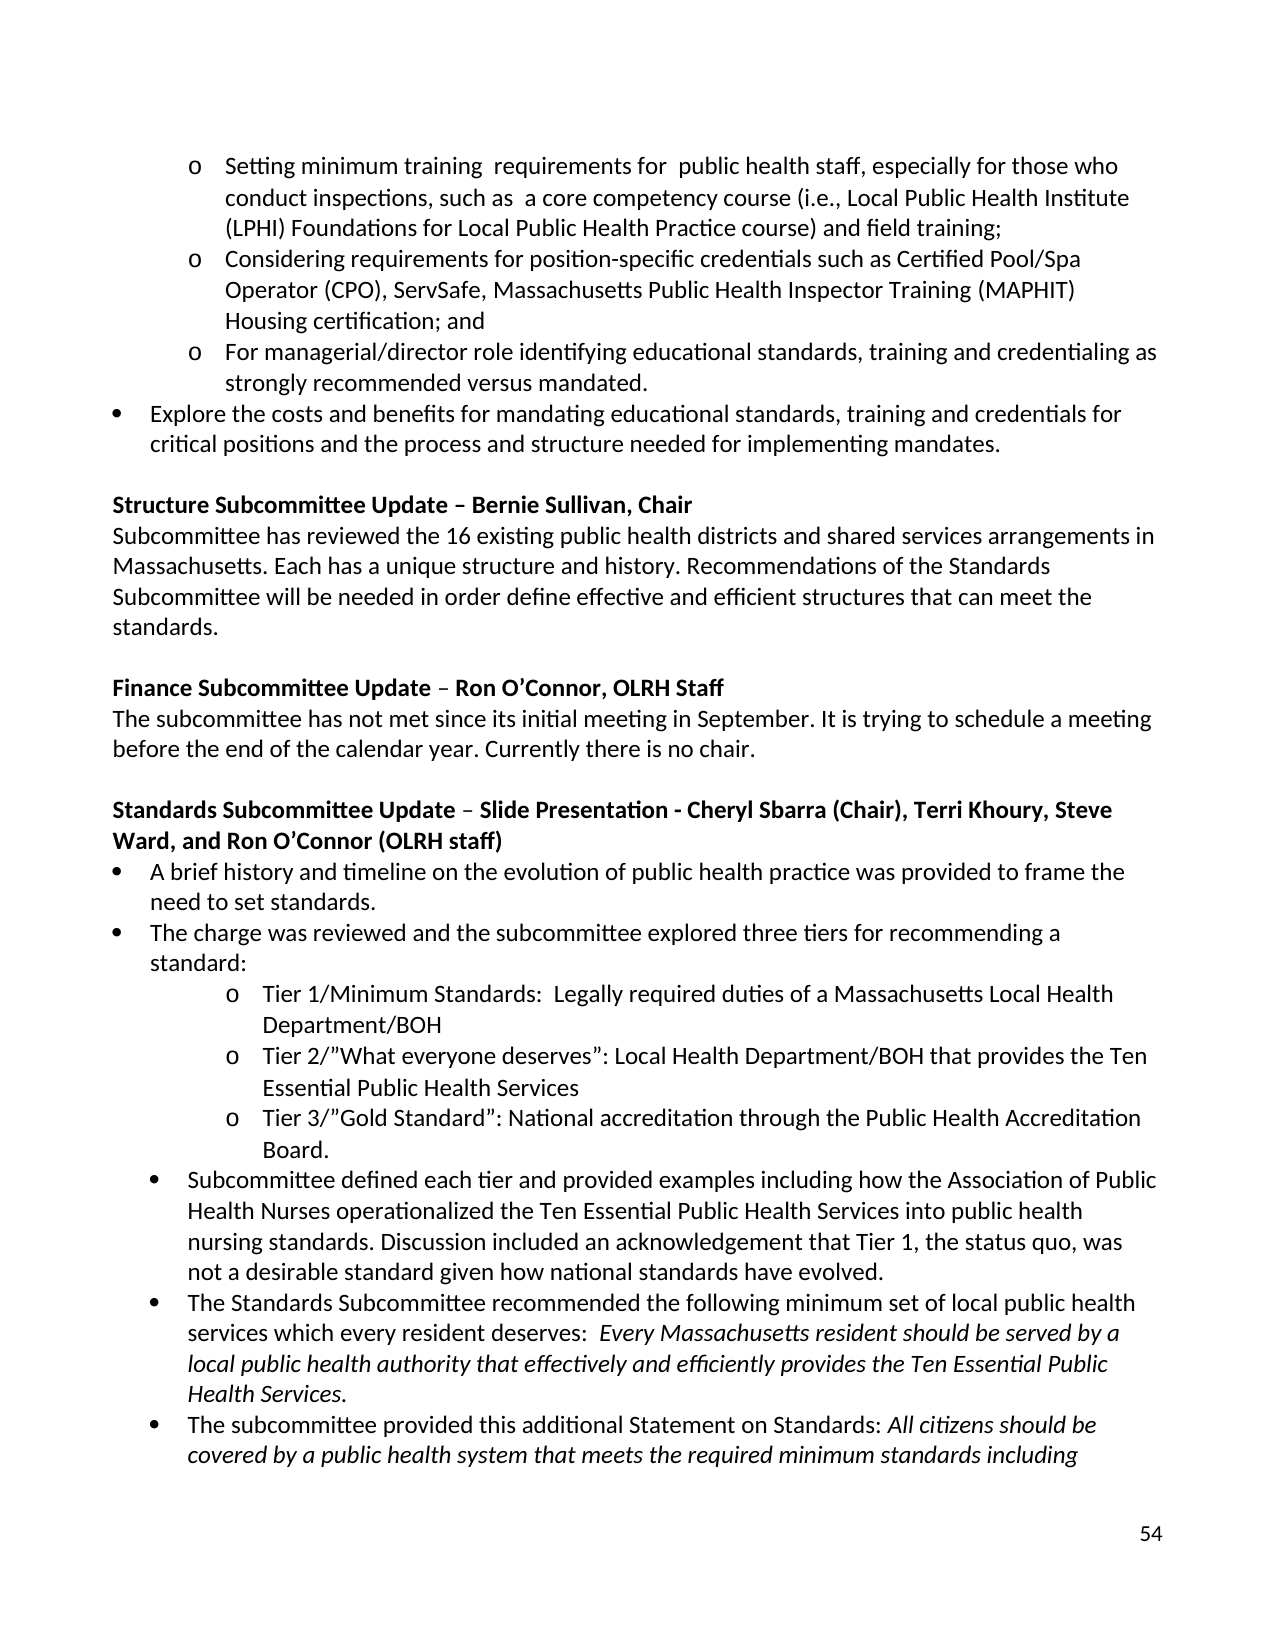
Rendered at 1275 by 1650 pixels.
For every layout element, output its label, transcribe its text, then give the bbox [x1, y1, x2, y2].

text Finance Subcommittee Update – Ron O’Connor, OLRH Staff [112, 673, 1162, 703]
text Standards Subcommittee Update – Slide Presentation - Cheryl Sbarra (Chair), Terri Khoury, Steve Ward, and Ron O’Connor (OLRH staff) [112, 795, 1162, 856]
list Tier 3/”Gold Standard”: National accreditation through the Public Health Accreditation Board. [225, 1102, 1162, 1165]
list The charge was reviewed and the subcommittee explored three tiers for recommending a standard: [112, 917, 1162, 978]
list Setting minimum training requirements for public health staff, especially for those who conduct inspections, such as a core competency course (i.e., Local Public Health Institute (LPHI) Foundations for Local Public Health Practice course) and field training; [187, 150, 1162, 243]
list Subcommittee defined each tier and provided examples including how the Association of Public Health Nurses operationalized the Ten Essential Public Health Services into public health nursing standards. Discussion included an acknowledgement that Tier 1, the status quo, was not a desirable standard given how national standards have evolved. [150, 1165, 1162, 1287]
text Structure Subcommittee Update – Bernie Sullivan, Chair [112, 489, 1162, 520]
list Explore the costs and benefits for mandating educational standards, training and credentials for critical positions and the process and structure needed for implementing mandates. [112, 398, 1162, 459]
list A brief history and timeline on the evolution of public health practice was provided to frame the need to set standards. [112, 856, 1162, 917]
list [150, 1409, 1162, 1470]
text The subcommittee has not met since its initial meeting in September. It is trying to schedule a meeting before the end of the calendar year. Currently there is no chair. [112, 703, 1162, 764]
list For managerial/director role identifying educational standards, training and credentialing as strongly recommended versus mandated. [187, 336, 1162, 398]
list Tier 1/Minimum Standards: Legally required duties of a Massachusetts Local Health Department/BOH [225, 978, 1162, 1040]
list The Standards Subcommittee recommended the following minimum set of local public health services which every resident deserves: Every Massachusetts resident should be served by a local public health authority that effectively and efficiently provides the Ten Essential Public Health Services. [150, 1287, 1162, 1409]
text Subcommittee has reviewed the 16 existing public health districts and shared services arrangements in Massachusetts. Each has a unique structure and history. Recommendations of the Standards Subcommittee will be needed in order define effective and efficient structures that can meet the standards. [112, 520, 1162, 642]
list Considering requirements for position-specific credentials such as Certified Pool/Spa Operator (CPO), ServSafe, Massachusetts Public Health Inspector Training (MAPHIT) Housing certification; and [187, 243, 1162, 336]
list Tier 2/”What everyone deserves”: Local Health Department/BOH that provides the Ten Essential Public Health Services [225, 1040, 1162, 1102]
